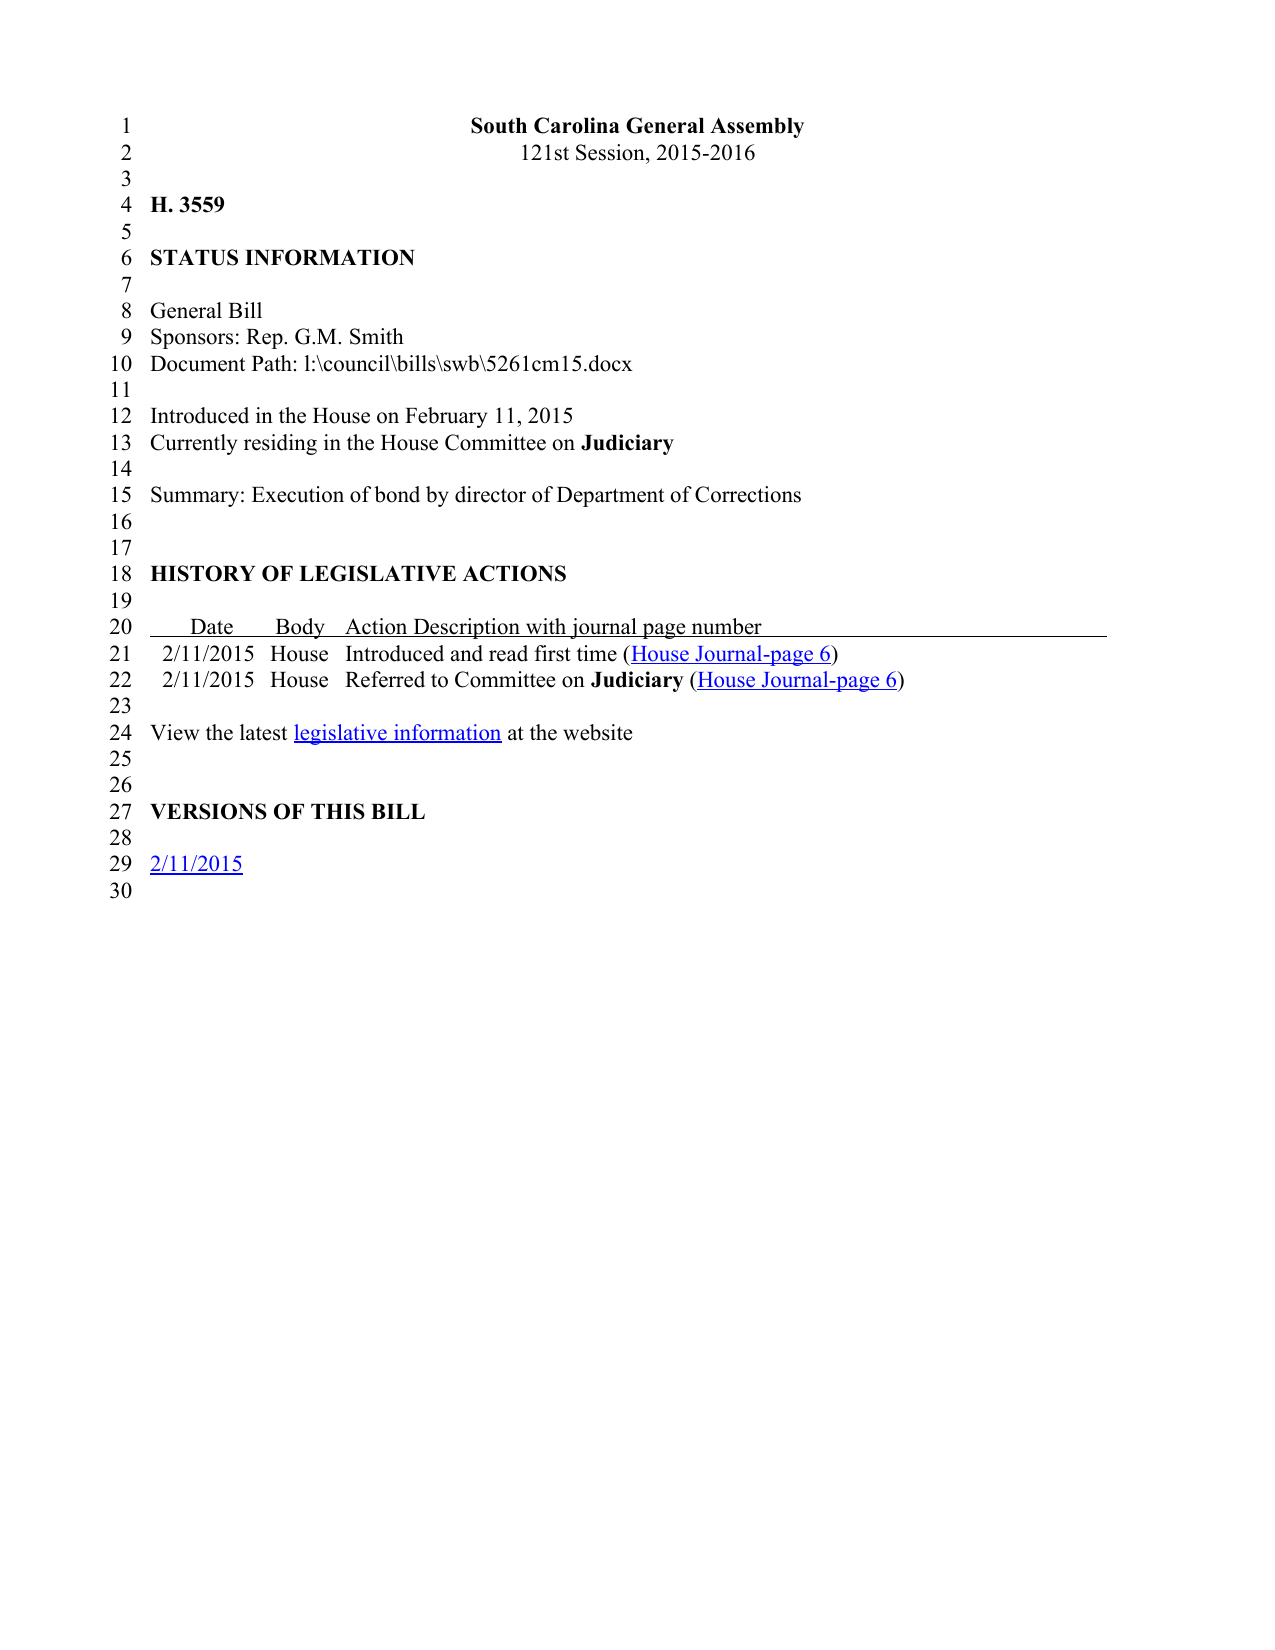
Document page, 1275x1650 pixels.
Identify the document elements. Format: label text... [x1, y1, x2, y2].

text HISTORY OF LEGISLATIVE ACTIONS [150, 561, 1125, 587]
text Document Path: l:\council\bills\swb\5261cm15.docx [150, 350, 1125, 376]
text 2/11/2015 House Introduced and read first time (House Journal-page 6) [150, 639, 1125, 666]
text General Bill [150, 297, 1125, 323]
text Summary: Execution of bond by director of Department of Corrections [150, 481, 1125, 508]
text Introduced in the House on February 11, 2015 [150, 402, 1125, 429]
text Sponsors: Rep. G.M. Smith [150, 323, 1125, 350]
text VERSIONS OF THIS BILL [150, 798, 1125, 824]
text Currently residing in the House Committee on Judiciary [150, 429, 1125, 455]
text 121st Session, 2015-2016 [150, 139, 1125, 165]
text South Carolina General Assembly [150, 112, 1125, 139]
text 2/11/2015 House Referred to Committee on Judiciary (House Journal-page 6) [150, 666, 1125, 692]
text H. 3559 [150, 192, 1125, 218]
text View the latest legislative information at the website [150, 719, 1125, 745]
text Date Body Action Description with journal page number [150, 613, 1125, 639]
text STATUS INFORMATION [150, 244, 1125, 271]
text 2/11/2015 [150, 850, 1125, 877]
